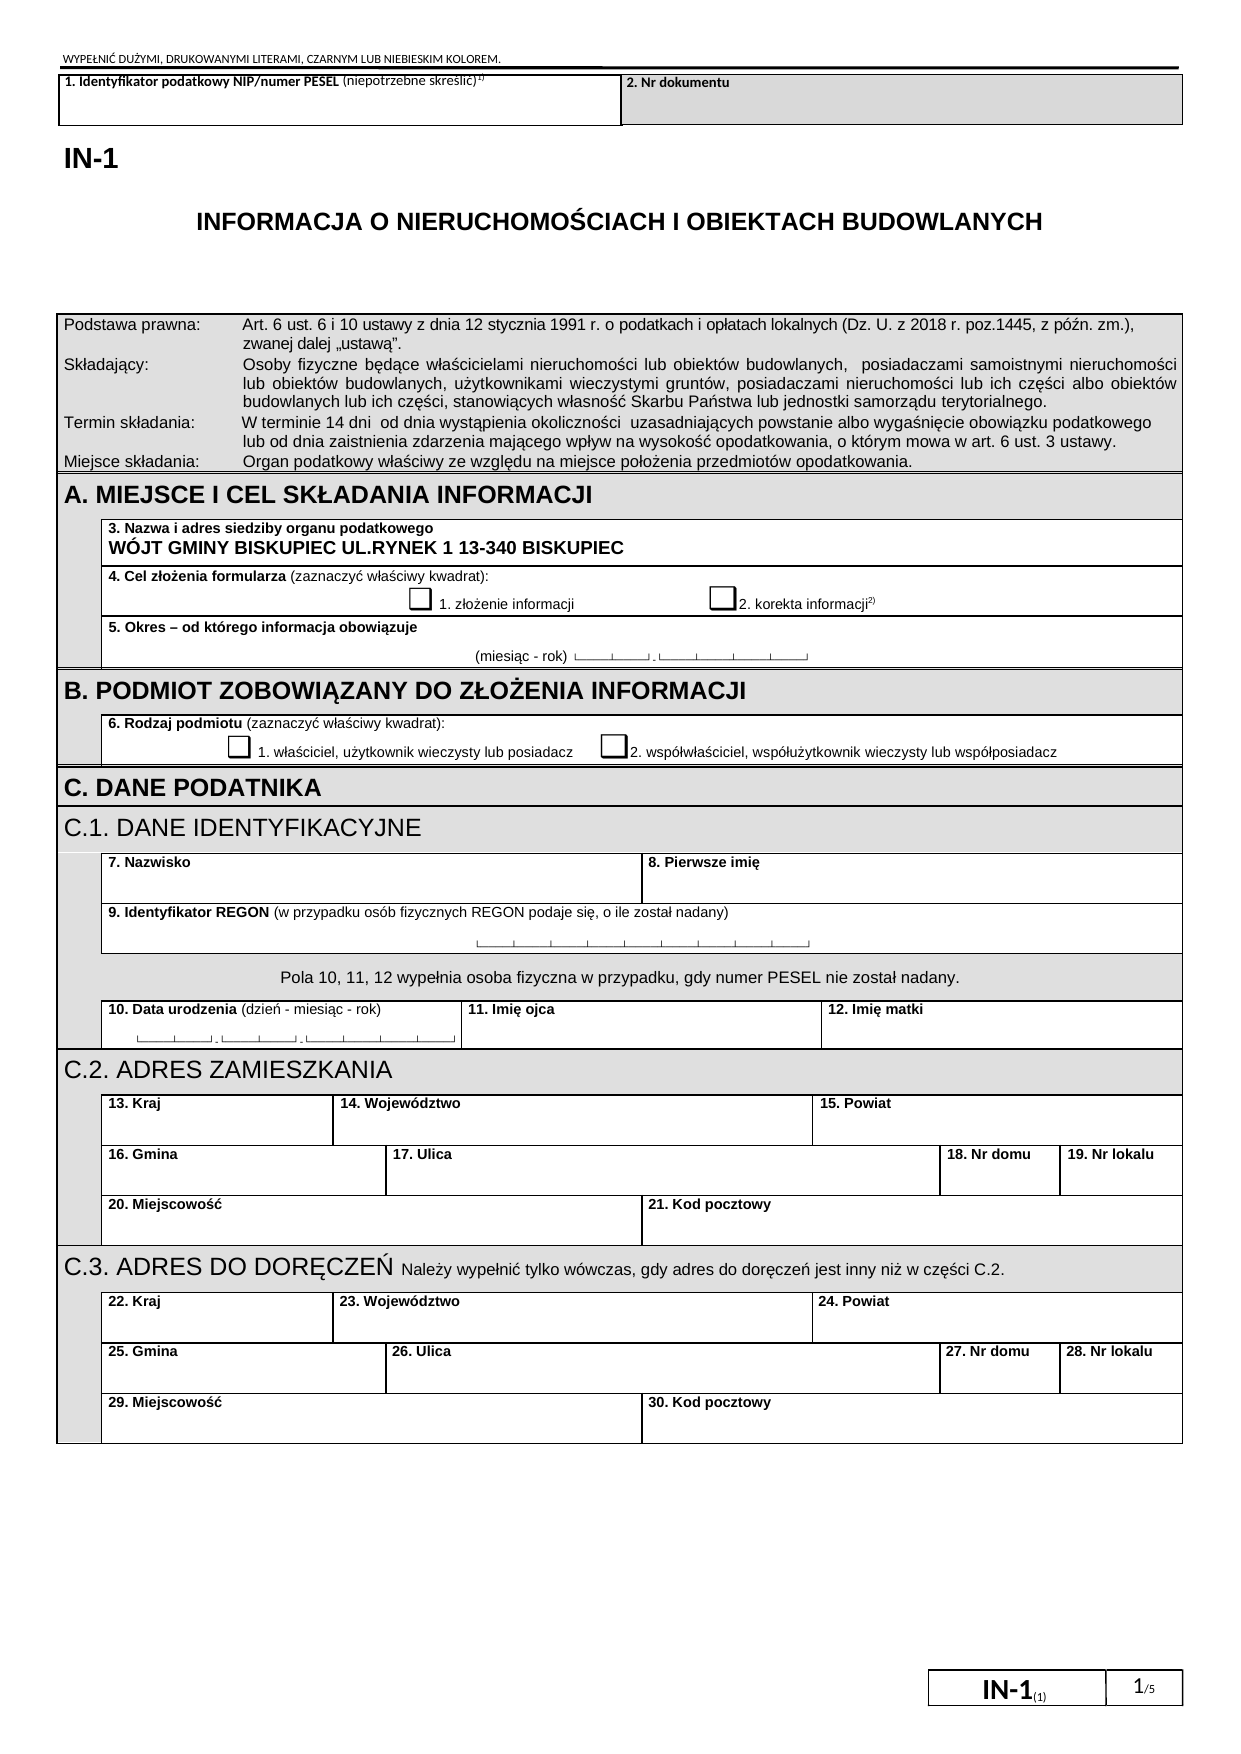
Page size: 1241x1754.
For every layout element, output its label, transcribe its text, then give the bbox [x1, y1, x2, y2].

table_cell C.3. ADRES DO DORĘCZEŃ Należy wypełnić tylko wówczas, gdy adres do doręczeń jest inny niż w części C.2. [58, 1246, 1182, 1292]
table_cell 17. Ulica [387, 1146, 939, 1194]
table_cell 26. Ulica [387, 1344, 939, 1392]
table_cell [58, 714, 101, 764]
table_cell 9. Identyfikator REGON (w przypadku osób fizycznych REGON podaje się, o ile został nadany) └────┴────┴────┴────┴────┴────┴────┴────┴────┘ [102, 904, 1182, 953]
table_cell 29. Miejscowość [102, 1394, 641, 1442]
table_cell 23. Województwo [334, 1293, 812, 1342]
table_cell B. PODMIOT ZOBOWIĄZANY DO ZŁOŻENIA INFORMACJI [58, 670, 1182, 714]
table_cell [58, 1292, 101, 1442]
table_cell 21. Kod pocztowy [643, 1196, 1182, 1245]
table_cell 15. Powiat [813, 1096, 1182, 1144]
table_cell 28. Nr lokalu [1061, 1344, 1182, 1392]
table_cell 18. Nr domu [941, 1146, 1059, 1194]
table_cell 25. Gmina [102, 1344, 385, 1392]
table_cell Rodzaj podmiotu (zaznaczyć właściwy kwadrat): 1. właściciel, użytkownik wieczysty lub posiadacz ❑2. współwłaściciel, współużytkownik wieczysty lub współposiadacz [102, 716, 1182, 764]
table_cell 30. Kod pocztowy [643, 1394, 1182, 1442]
table_cell 24. Powiat [813, 1293, 1182, 1342]
table_cell [58, 1094, 101, 1245]
table_cell Pola 10, 11, 12 wypełnia osoba fizyczna w przypadku, gdy numer PESEL nie został nadany. [58, 953, 1182, 1000]
table_cell [58, 519, 101, 667]
table_cell 22. Kraj [102, 1293, 332, 1342]
table_cell C.2. ADRES ZAMIESZKANIA [58, 1050, 1182, 1094]
table_cell 20. Miejscowość [102, 1196, 641, 1245]
table_cell 12. Imię matki [822, 1002, 1182, 1048]
text INFORMACJA O NIERUCHOMOŚCIACH I OBIEKTACH BUDOWLANYCH [196, 207, 1196, 236]
table_cell 16. Gmina [102, 1146, 385, 1194]
table_header Podstawa prawna: Art. 6 ust. 6 i 10 ustawy z dnia 12 stycznia 1991 r. o podatkach i opłatach lokalnych (Dz. U. z 2018 r. poz.1445, z późn. zm.), zwanej dalej „ustawą”. Składający: Osoby fizyczne będące właścicielami nieruchomości lub obiektów budowlanych, posiadaczami samoistnymi nieruchomości lub obiektów budowlanych, użytkownikami wieczystymi gruntów, posiadaczami nieruchomości lub ich części albo obiektów budowlanych lub ich części, stanowiących własność Skarbu Państwa lub jednostki samorządu terytorialnego. Termin składania: W terminie 14 dni od dnia wystąpienia okoliczności uzasadniających powstanie albo wygaśnięcie obowiązku podatkowego lub od dnia zaistnienia zdarzenia mającego wpływ na wysokość opodatkowania, o którym mowa w art. 6 ust. 3 ustawy. Miejsce składania: Organ podatkowy właściwy ze względu na miejsce położenia przedmiotów opodatkowania. [58, 315, 1182, 471]
table_cell 3. Nazwa i adres siedziby organu podatkowego WÓJT GMINY BISKUPIEC UL.RYNEK 1 13-340 BISKUPIEC [102, 520, 1182, 565]
table_cell 19. Nr lokalu [1061, 1146, 1182, 1194]
table_cell [58, 853, 101, 953]
table_cell A. MIEJSCE I CEL SKŁADANIA INFORMACJI [58, 474, 1182, 519]
table_cell Cel złożenia formularza (zaznaczyć właściwy kwadrat): 1. złożenie informacji ❑2. korekta informacji2) [102, 567, 1182, 615]
table_cell [58, 1000, 101, 1048]
table_cell 14. Województwo [334, 1096, 812, 1144]
table_cell 10. Data urodzenia (dzień - miesiąc - rok) └────┴────┘-└────┴────┘-└────┴────┴────┴────┘ [102, 1002, 461, 1048]
table_cell 5. Okres – od którego informacja obowiązuje (miesiąc - rok) └────┴────┘-└────┴────┴────┴────┘ [102, 617, 1182, 667]
table_cell 11. Imię ojca [462, 1002, 821, 1048]
table_cell C. DANE PODATNIKA [58, 768, 1182, 805]
table_cell C.1. DANE IDENTYFIKACYJNE [58, 807, 1182, 852]
table_cell 27. Nr domu [941, 1344, 1059, 1392]
text IN-1 [63, 141, 1196, 175]
table_cell 7. Nazwisko [102, 854, 641, 903]
table_cell 8. Pierwsze imię [643, 854, 1182, 903]
table_cell 13. Kraj [102, 1096, 332, 1144]
